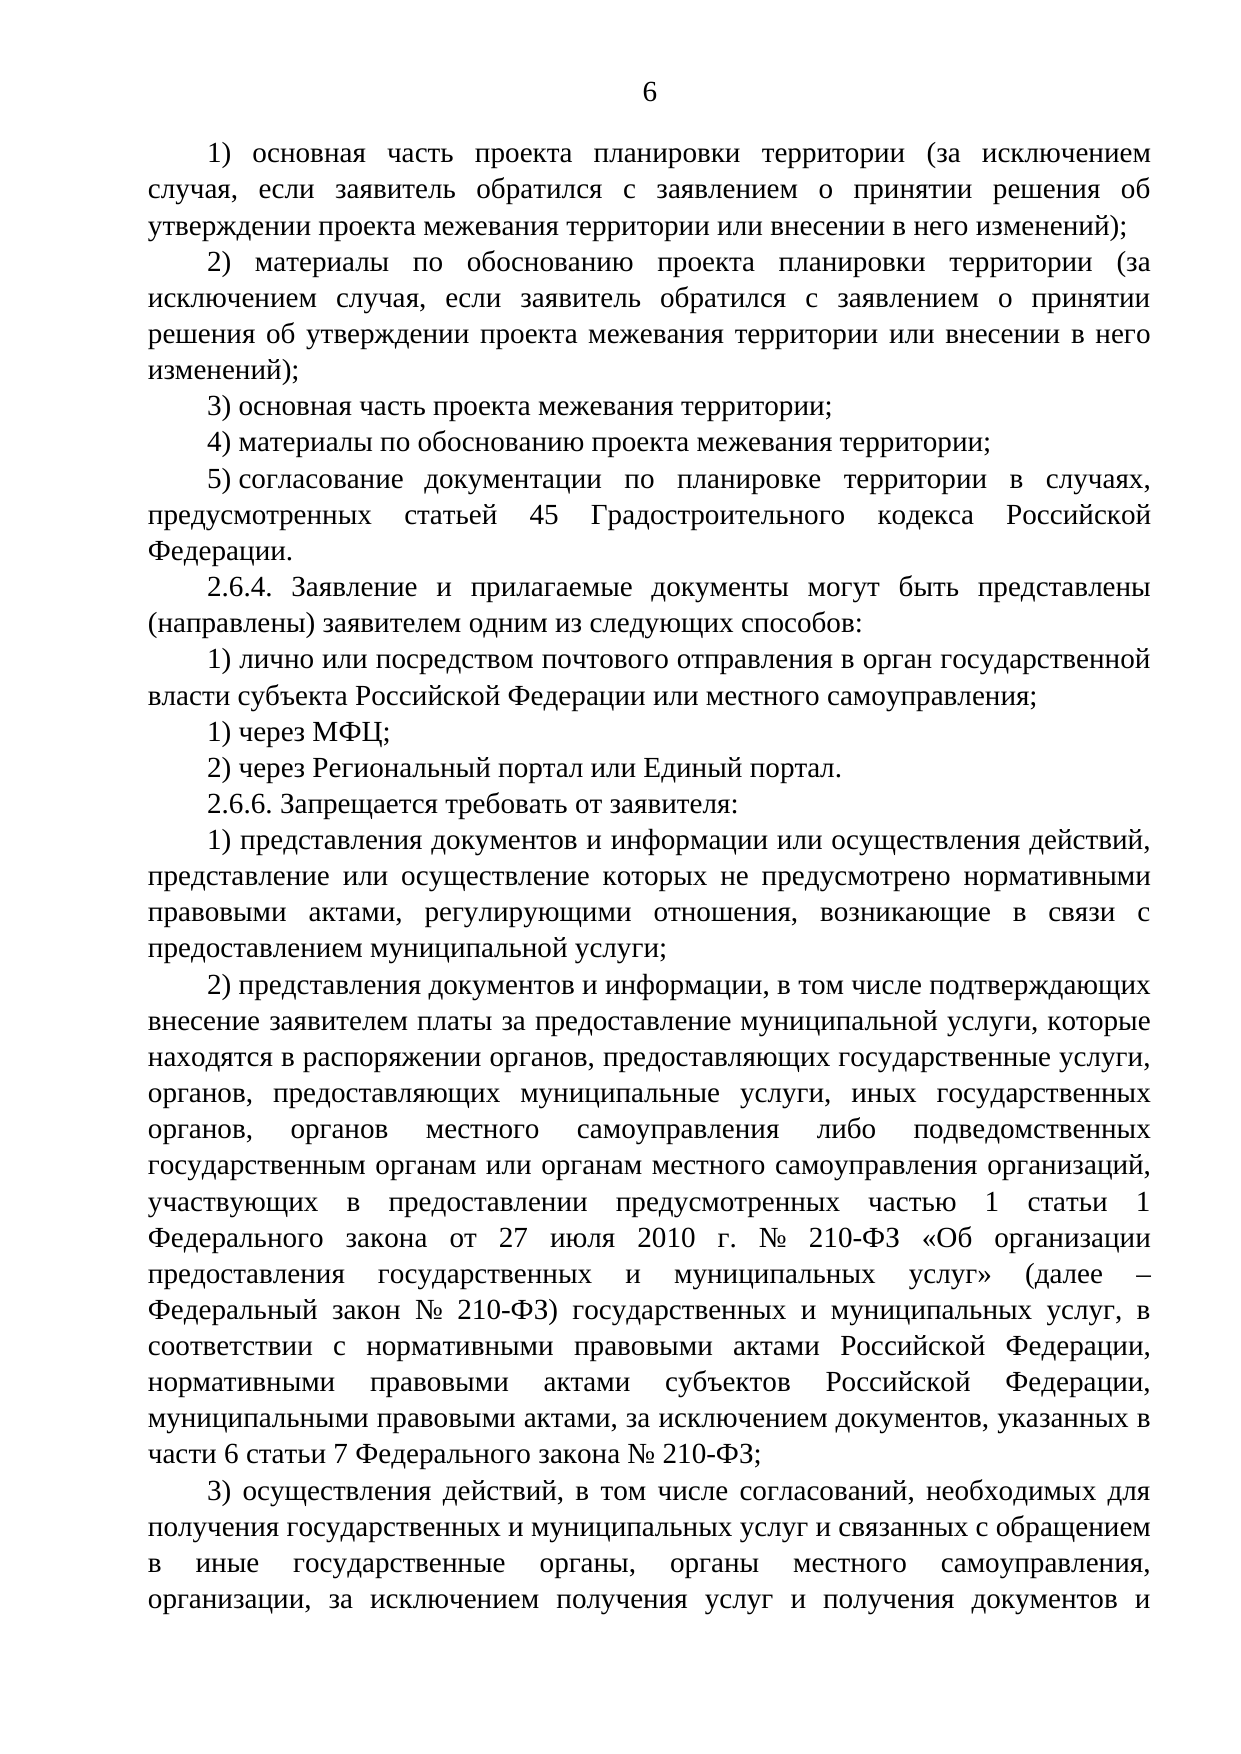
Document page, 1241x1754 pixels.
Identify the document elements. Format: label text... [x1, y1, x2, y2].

text 2) материалы по обоснованию проекта планировки территории (за исключением случая, если заявитель обратился с заявлением о принятии решения об утверждении проекта межевания территории или внесении в него изменений); [148, 244, 1152, 386]
text 2) через Региональный портал или Единый портал. [148, 750, 1152, 783]
text 4) материалы по обоснованию проекта межевания территории; [148, 424, 1152, 458]
text 1) через МФЦ; [148, 714, 1152, 747]
text 1) основная часть проекта планировки территории (за исключением случая, если заявитель обратился с заявлением о принятии решения об утверждении проекта межевания территории или внесении в него изменений); [148, 135, 1152, 241]
text 2) представления документов и информации, в том числе подтверждающих внесение заявителем платы за предоставление муниципальной услуги, которые находятся в распоряжении органов, предоставляющих государственные услуги, органов, предоставляющих муниципальные услуги, иных государственных органов, органов местного самоуправления либо подведомственных государственным органам или органам местного самоуправления организаций, участвующих в предоставлении предусмотренных частью 1 статьи 1 Федерального закона от 27 июля 2010 г. № 210-ФЗ «Об организации предоставления государственных и муниципальных услуг» (далее – Федеральный закон № 210-ФЗ) государственных и муниципальных услуг, в соответствии с нормативными правовыми актами Российской Федерации, нормативными правовыми актами субъектов Российской Федерации, муниципальными правовыми актами, за исключением документов, указанных в части 6 статьи 7 Федерального закона № 210-ФЗ; [148, 967, 1152, 1470]
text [148, 1473, 1152, 1615]
text 1) представления документов и информации или осуществления действий, представление или осуществление которых не предусмотрено нормативными правовыми актами, регулирующими отношения, возникающие в связи с предоставлением муниципальной услуги; [148, 822, 1152, 964]
text 2.6.4. Заявление и прилагаемые документы могут быть представлены (направлены) заявителем одним из следующих способов: [148, 569, 1152, 639]
text 3) основная часть проекта межевания территории; [148, 388, 1152, 422]
text 1) лично или посредством почтового отправления в орган государственной власти субъекта Российской Федерации или местного самоуправления; [148, 641, 1152, 711]
text 2.6.6. Запрещается требовать от заявителя: [148, 786, 1152, 819]
text 5) согласование документации по планировке территории в случаях, предусмотренных статьей 45 Градостроительного кодекса Российской Федерации. [148, 461, 1152, 567]
